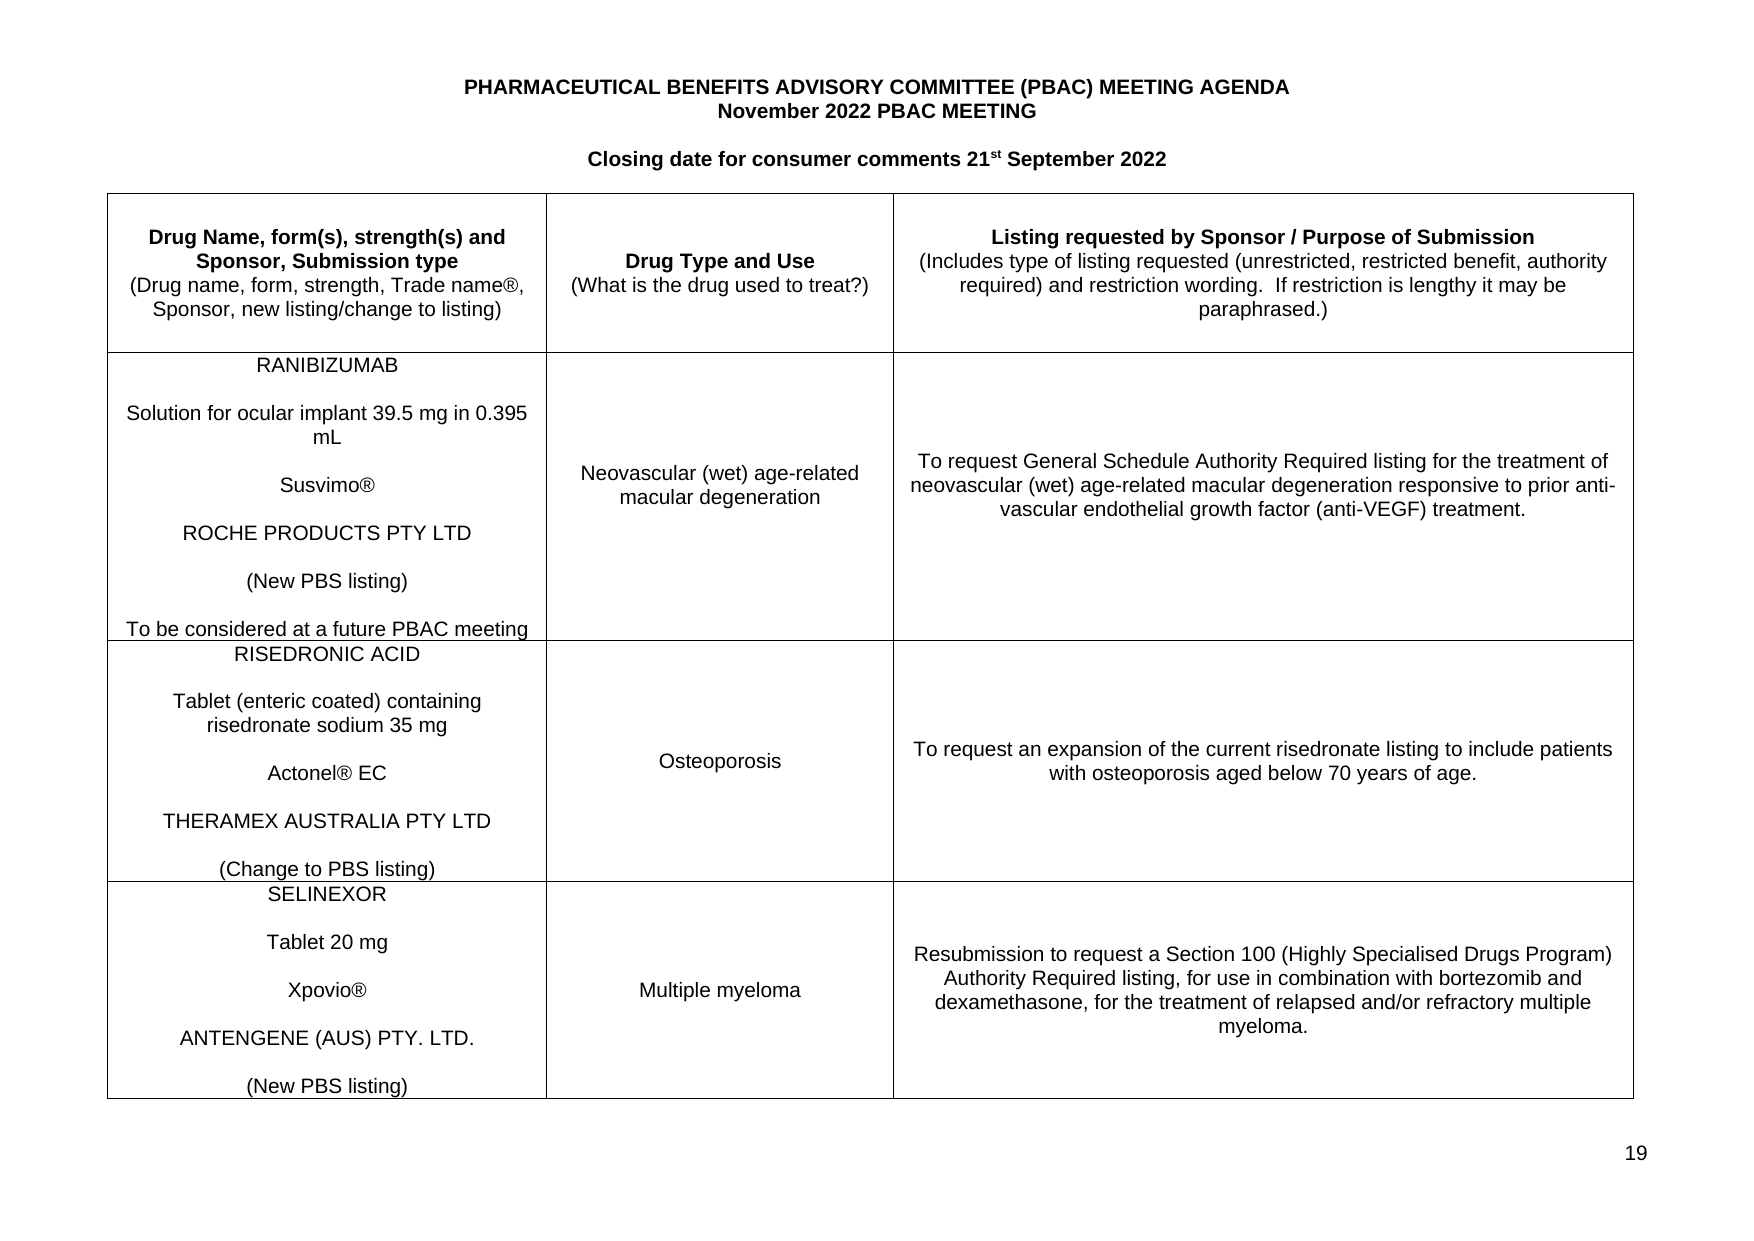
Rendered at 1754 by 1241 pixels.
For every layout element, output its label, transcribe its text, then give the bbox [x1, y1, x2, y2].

table_cell RISEDRONIC ACID Tablet (enteric coated) containing risedronate sodium 35 mg Actonel® EC THERAMEX AUSTRALIA PTY LTD (Change to PBS listing) [108, 641, 546, 881]
table_cell To request General Schedule Authority Required listing for the treatment of neovascular (wet) age-related macular degeneration responsive to prior anti-vascular endothelial growth factor (anti-VEGF) treatment. [894, 353, 1633, 640]
table_header Drug Name, form(s), strength(s) and Sponsor, Submission type (Drug name, form, strength, Trade name®, Sponsor, new listing/change to listing) [108, 194, 546, 352]
table_cell Osteoporosis [547, 641, 893, 881]
table_cell To request an expansion of the current risedronate listing to include patients with osteoporosis aged below 70 years of age. [894, 641, 1633, 881]
table_cell SELINEXOR Tablet 20 mg Xpovio® ANTENGENE (AUS) PTY. LTD. (New PBS listing) [108, 882, 546, 1098]
table_cell Multiple myeloma [547, 882, 893, 1098]
table_header Drug Type and Use (What is the drug used to treat?) [547, 194, 893, 352]
table_cell RANIBIZUMAB Solution for ocular implant 39.5 mg in 0.395 mL Susvimo® ROCHE PRODUCTS PTY LTD (New PBS listing) To be considered at a future PBAC meeting [108, 353, 546, 640]
table_cell Neovascular (wet) age-related macular degeneration [547, 353, 893, 640]
table_header Listing requested by Sponsor / Purpose of Submission (Includes type of listing requested (unrestricted, restricted benefit, authority required) and restriction wording. If restriction is lengthy it may be paraphrased.) [894, 194, 1633, 352]
table_cell Resubmission to request a Section 100 (Highly Specialised Drugs Program) Authority Required listing, for use in combination with bortezomib and dexamethasone, for the treatment of relapsed and/or refractory multiple myeloma. [894, 882, 1633, 1098]
